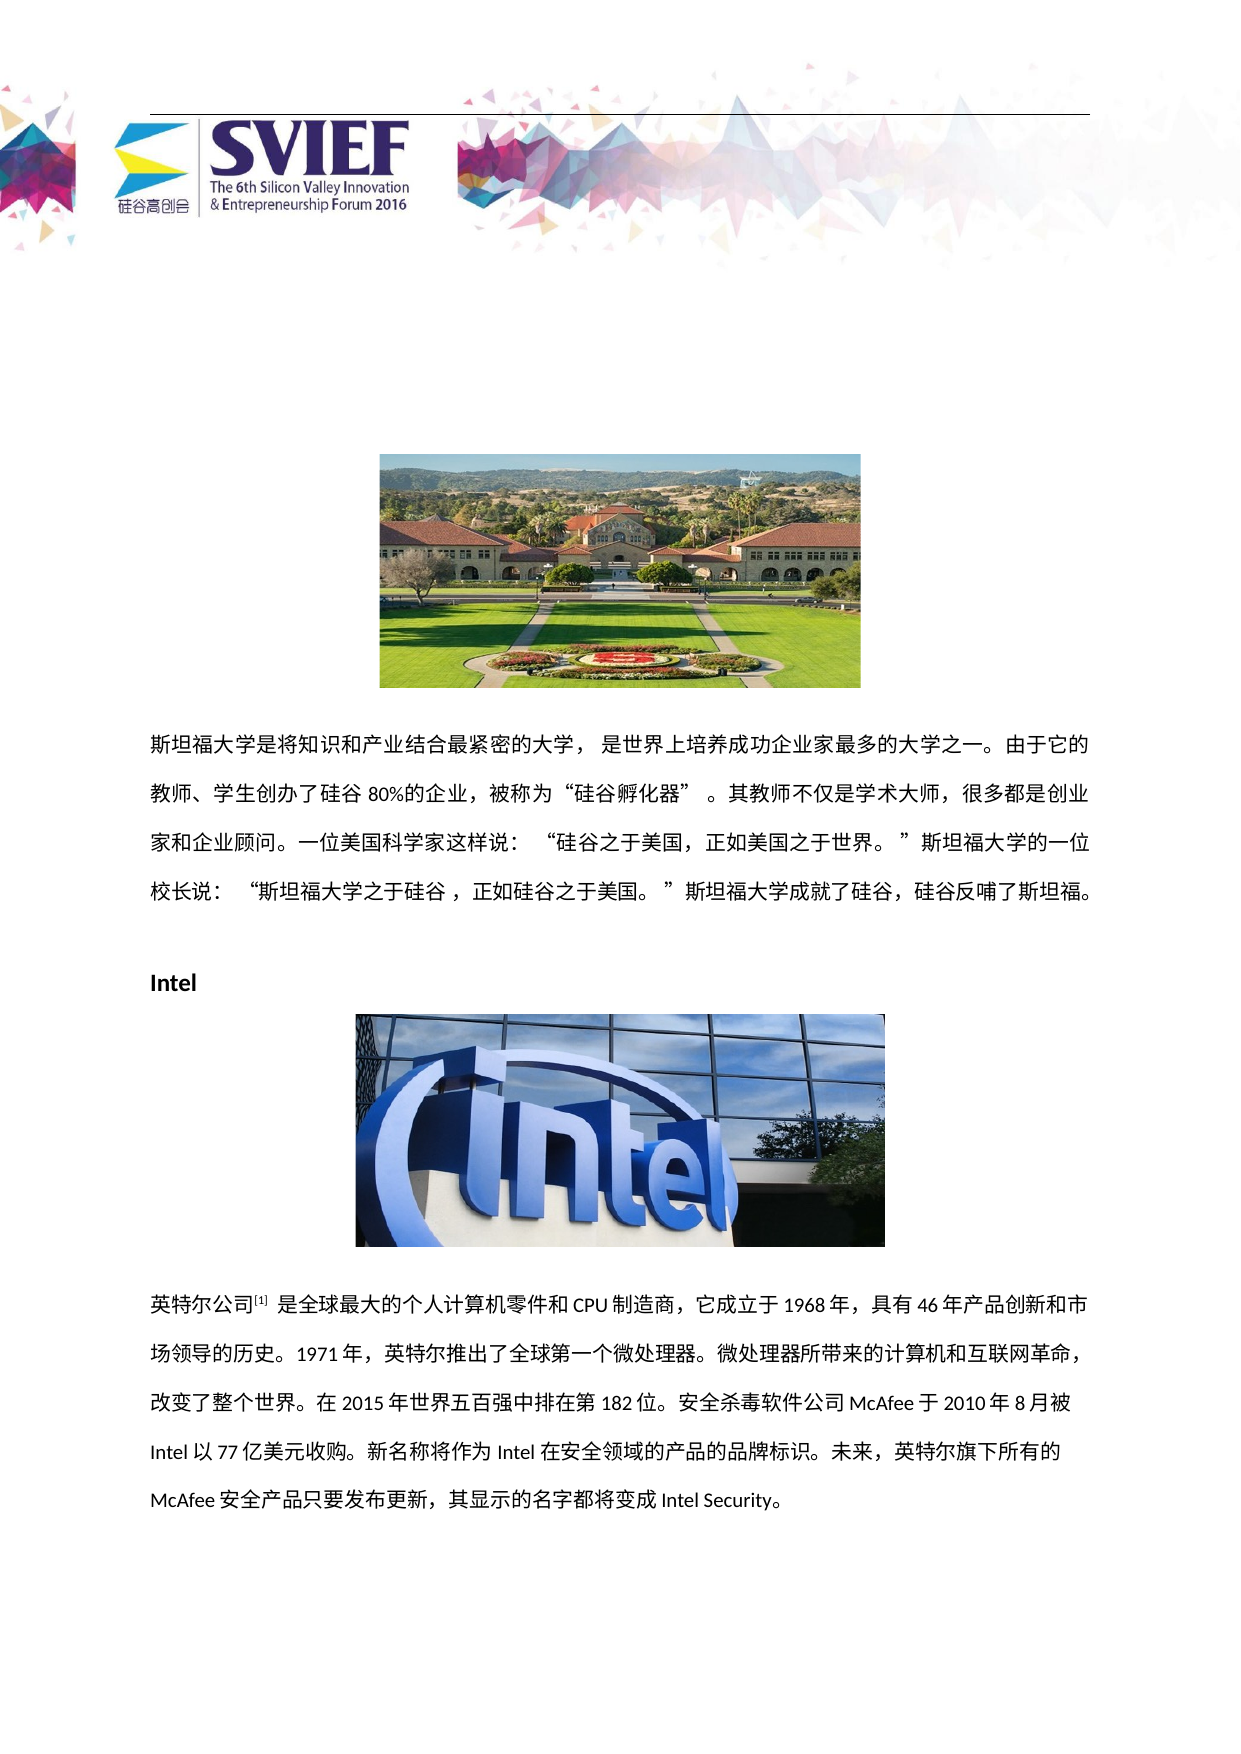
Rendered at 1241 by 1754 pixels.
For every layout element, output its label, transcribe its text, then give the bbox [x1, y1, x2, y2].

picture [0, 0, 1241, 301]
text Intel [150, 967, 1090, 999]
text 英特尔公司[1] 是全球最大的个人计算机零件和CPU制造商，它成立于1968年，具有46年产品创新和市场领导的历史。1971年，英特尔推出了全球第一个微处理器。微处理器所带来的计算机和互联网革命，改变了整个世界。在2015年世界五百强中排在第182位。安全杀毒软件公司McAfee于2010年8月被Intel以77亿美元收购。新名称将作为 Intel 在安全领域的产品的品牌标识。未来，英特尔旗下所有的McAfee安全产品只要发布更新，其显示的名字都将变成Intel Security。 [150, 1288, 1090, 1515]
picture [355, 1014, 885, 1247]
text 斯坦福大学是将知识和产业结合最紧密的大学， 是世界上培养成功企业家最多的大学之一。由于它的教师、学生创办了硅谷 80%的企业，被称为“硅谷孵化器” 。其教师不仅是学术大师，很多都是创业家和企业顾问。一位美国科学家这样说： “硅谷之于美国，正如美国之于世界。 ”斯坦福大学的一位校长说： “斯坦福大学之于硅谷 ，正如硅谷之于美国。 ”斯坦福大学成就了硅谷，硅谷反哺了斯坦福。 [150, 727, 1090, 906]
picture [379, 454, 861, 688]
